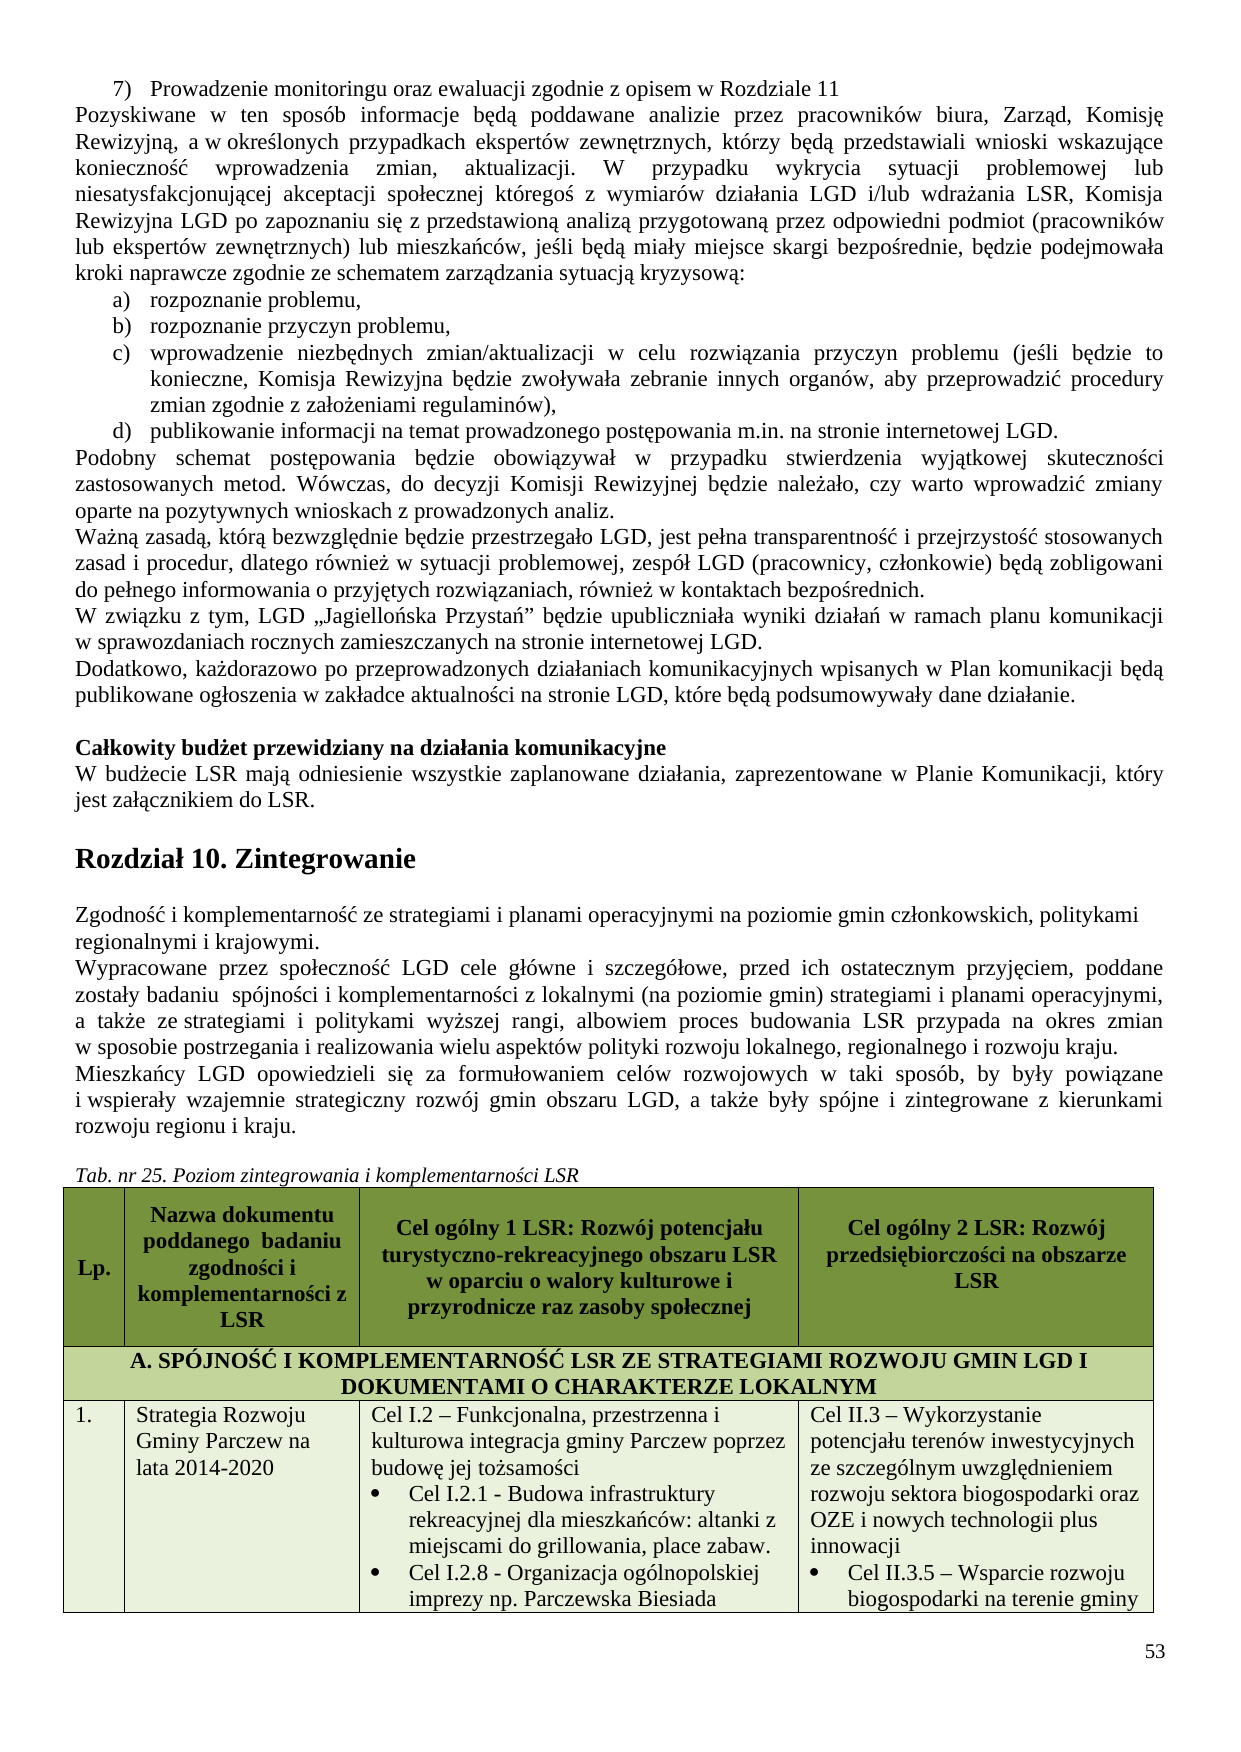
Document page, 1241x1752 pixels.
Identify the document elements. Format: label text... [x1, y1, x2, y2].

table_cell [360, 1401, 798, 1612]
list publikowanie informacji na temat prowadzonego postępowania m.in. na stronie internetowej LGD. [112, 418, 1165, 444]
table_header Cel ogólny 2 LSR: Rozwój przedsiębiorczości na obszarze LSR [799, 1188, 1153, 1346]
table_cell A. SPÓJNOŚĆ I KOMPLEMENTARNOŚĆ LSR ZE STRATEGIAMI ROZWOJU GMIN LGD I DOKUMENTAMI O CHARAKTERZE LOKALNYM [64, 1347, 1153, 1400]
list Prowadzenie monitoringu oraz ewaluacji zgodnie z opisem w Rozdziale 11 [112, 75, 1165, 101]
text Całkowity budżet przewidziany na działania komunikacyjne [75, 734, 1165, 760]
text Podobny schemat postępowania będzie obowiązywał w przypadku stwierdzenia wyjątkowej skuteczności zastosowanych metod. Wówczas, do decyzji Komisji Rewizyjnej będzie należało, czy warto wprowadzić zmiany oparte na pozytywnych wnioskach z prowadzonych analiz. [75, 444, 1165, 523]
table_header Cel ogólny 1 LSR: Rozwój potencjału turystyczno-rekreacyjnego obszaru LSR w oparciu o walory kulturowe i przyrodnicze raz zasoby społecznej [360, 1188, 798, 1346]
list rozpoznanie przyczyn problemu, [112, 312, 1165, 338]
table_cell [799, 1401, 1153, 1612]
subtitle Rozdział 10. Zintegrowanie [75, 842, 1165, 875]
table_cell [125, 1401, 359, 1612]
table_header Nazwa dokumentu poddanego badaniu zgodności i komplementarności z LSR [125, 1188, 359, 1346]
text W związku z tym, LGD „Jagiellońska Przystań” będzie upubliczniała wyniki działań w ramach planu komunikacji w sprawozdaniach rocznych zamieszczanych na stronie internetowej LGD. [75, 602, 1165, 655]
text Mieszkańcy LGD opowiedzieli się za formułowaniem celów rozwojowych w taki sposób, by były powiązane i wspierały wzajemnie strategiczny rozwój gmin obszaru LGD, a także były spójne i zintegrowane z kierunkami rozwoju regionu i kraju. [75, 1060, 1165, 1139]
text Pozyskiwane w ten sposób informacje będą poddawane analizie przez pracowników biura, Zarząd, Komisję Rewizyjną, a w określonych przypadkach ekspertów zewnętrznych, którzy będą przedstawiali wnioski wskazujące konieczność wprowadzenia zmian, aktualizacji. W przypadku wykrycia sytuacji problemowej lub niesatysfakcjonującej akceptacji społecznej któregoś z wymiarów działania LGD i/lub wdrażania LSR, Komisja Rewizyjna LGD po zapoznaniu się z przedstawioną analizą przygotowaną przez odpowiedni podmiot (pracowników lub ekspertów zewnętrznych) lub mieszkańców, jeśli będą miały miejsce skargi bezpośrednie, będzie podejmowała kroki naprawcze zgodnie ze schematem zarządzania sytuacją kryzysową: [75, 101, 1165, 286]
text Dodatkowo, każdorazowo po przeprowadzonych działaniach komunikacyjnych wpisanych w Plan komunikacji będą publikowane ogłoszenia w zakładce aktualności na stronie LGD, które będą podsumowywały dane działanie. [75, 655, 1165, 707]
table_header Lp. [64, 1188, 124, 1346]
text Ważną zasadą, którą bezwzględnie będzie przestrzegało LGD, jest pełna transparentność i przejrzystość stosowanych zasad i procedur, dlatego również w sytuacji problemowej, zespół LGD (pracownicy, członkowie) będą zobligowani do pełnego informowania o przyjętych rozwiązaniach, również w kontaktach bezpośrednich. [75, 523, 1165, 602]
text W budżecie LSR mają odniesienie wszystkie zaplanowane działania, zaprezentowane w Planie Komunikacji, który jest załącznikiem do LSR. [75, 760, 1165, 813]
text Tab. nr 25. Poziom zintegrowania i komplementarności LSR [75, 1163, 1165, 1187]
table_cell 1. [64, 1401, 124, 1612]
text Zgodność i komplementarność ze strategiami i planami operacyjnymi na poziomie gmin członkowskich, politykami regionalnymi i krajowymi. [75, 902, 1165, 954]
text Wypracowane przez społeczność LGD cele główne i szczegółowe, przed ich ostatecznym przyjęciem, poddane zostały badaniu spójności i komplementarności z lokalnymi (na poziomie gmin) strategiami i planami operacyjnymi, a także ze strategiami i politykami wyższej rangi, albowiem proces budowania LSR przypada na okres zmian w sposobie postrzegania i realizowania wielu aspektów polityki rozwoju lokalnego, regionalnego i rozwoju kraju. [75, 954, 1165, 1060]
list rozpoznanie problemu, [112, 286, 1165, 312]
list wprowadzenie niezbędnych zmian/aktualizacji w celu rozwiązania przyczyn problemu (jeśli będzie to konieczne, Komisja Rewizyjna będzie zwoływała zebranie innych organów, aby przeprowadzić procedury zmian zgodnie z założeniami regulaminów), [112, 338, 1165, 418]
